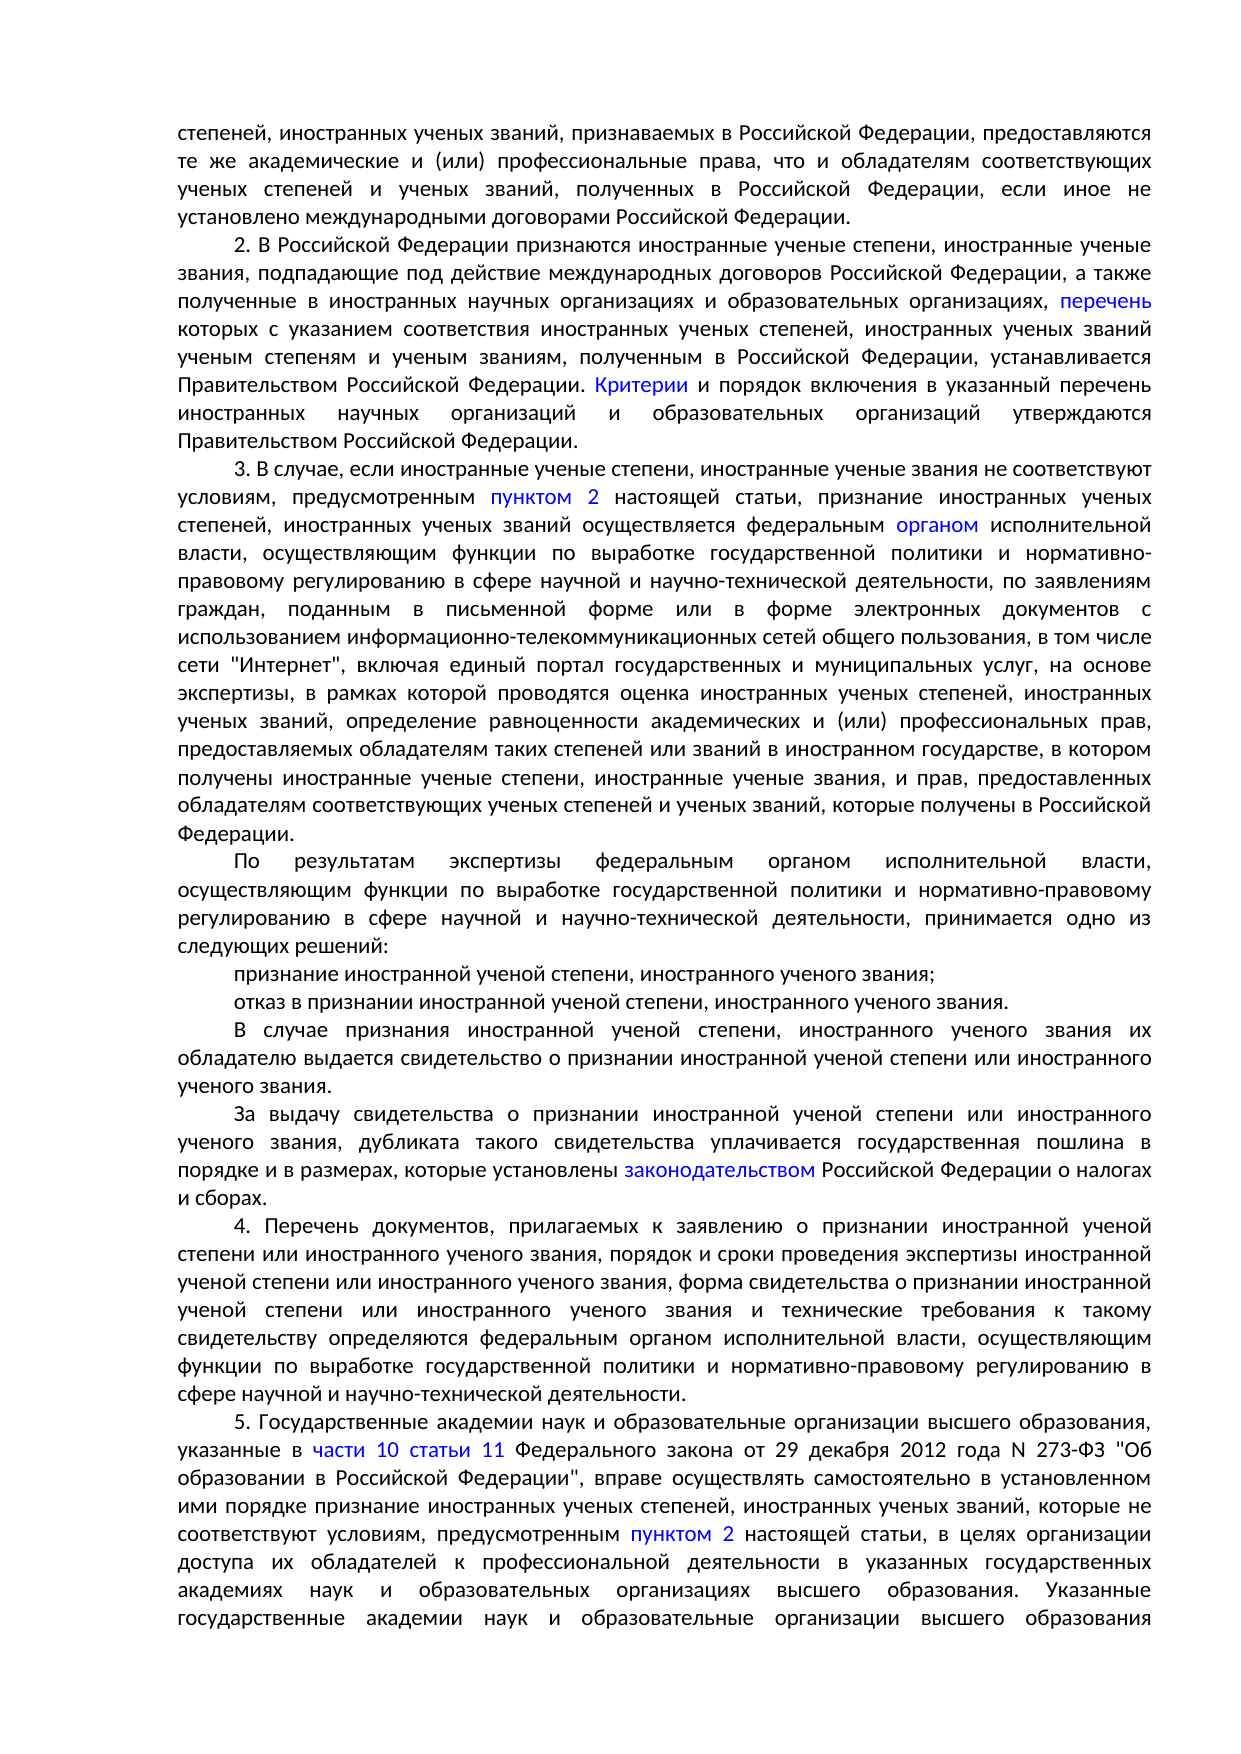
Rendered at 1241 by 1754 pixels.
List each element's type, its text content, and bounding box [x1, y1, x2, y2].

text 4. Перечень документов, прилагаемых к заявлению о признании иностранной ученой степени или иностранного ученого звания, порядок и сроки проведения экспертизы иностранной ученой степени или иностранного ученого звания, форма свидетельства о признании иностранной ученой степени или иностранного ученого звания и технические требования к такому свидетельству определяются федеральным органом исполнительной власти, осуществляющим функции по выработке государственной политики и нормативно-правовому регулированию в сфере научной и научно-технической деятельности. [177, 1211, 1152, 1407]
text За выдачу свидетельства о признании иностранной ученой степени или иностранного ученого звания, дубликата такого свидетельства уплачивается государственная пошлина в порядке и в размерах, которые установлены законодательством Российской Федерации о налогах и сборах. [177, 1099, 1152, 1211]
text 2. В Российской Федерации признаются иностранные ученые степени, иностранные ученые звания, подпадающие под действие международных договоров Российской Федерации, а также полученные в иностранных научных организациях и образовательных организациях, перечень которых с указанием соответствия иностранных ученых степеней, иностранных ученых званий ученым степеням и ученым званиям, полученным в Российской Федерации, устанавливается Правительством Российской Федерации. Критерии и порядок включения в указанный перечень иностранных научных организаций и образовательных организаций утверждаются Правительством Российской Федерации. [177, 230, 1152, 454]
text В случае признания иностранной ученой степени, иностранного ученого звания их обладателю выдается свидетельство о признании иностранной ученой степени или иностранного ученого звания. [177, 1015, 1152, 1099]
text отказ в признании иностранной ученой степени, иностранного ученого звания. [177, 987, 1152, 1015]
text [177, 118, 1152, 230]
text По результатам экспертизы федеральным органом исполнительной власти, осуществляющим функции по выработке государственной политики и нормативно-правовому регулированию в сфере научной и научно-технической деятельности, принимается одно из следующих решений: [177, 847, 1152, 959]
text признание иностранной ученой степени, иностранного ученого звания; [177, 959, 1152, 987]
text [177, 1407, 1152, 1631]
text 3. В случае, если иностранные ученые степени, иностранные ученые звания не соответствуют условиям, предусмотренным пунктом 2 настоящей статьи, признание иностранных ученых степеней, иностранных ученых званий осуществляется федеральным органом исполнительной власти, осуществляющим функции по выработке государственной политики и нормативно-правовому регулированию в сфере научной и научно-технической деятельности, по заявлениям граждан, поданным в письменной форме или в форме электронных документов с использованием информационно-телекоммуникационных сетей общего пользования, в том числе сети "Интернет", включая единый портал государственных и муниципальных услуг, на основе экспертизы, в рамках которой проводятся оценка иностранных ученых степеней, иностранных ученых званий, определение равноценности академических и (или) профессиональных прав, предоставляемых обладателям таких степеней или званий в иностранном государстве, в котором получены иностранные ученые степени, иностранные ученые звания, и прав, предоставленных обладателям соответствующих ученых степеней и ученых званий, которые получены в Российской Федерации. [177, 454, 1152, 847]
